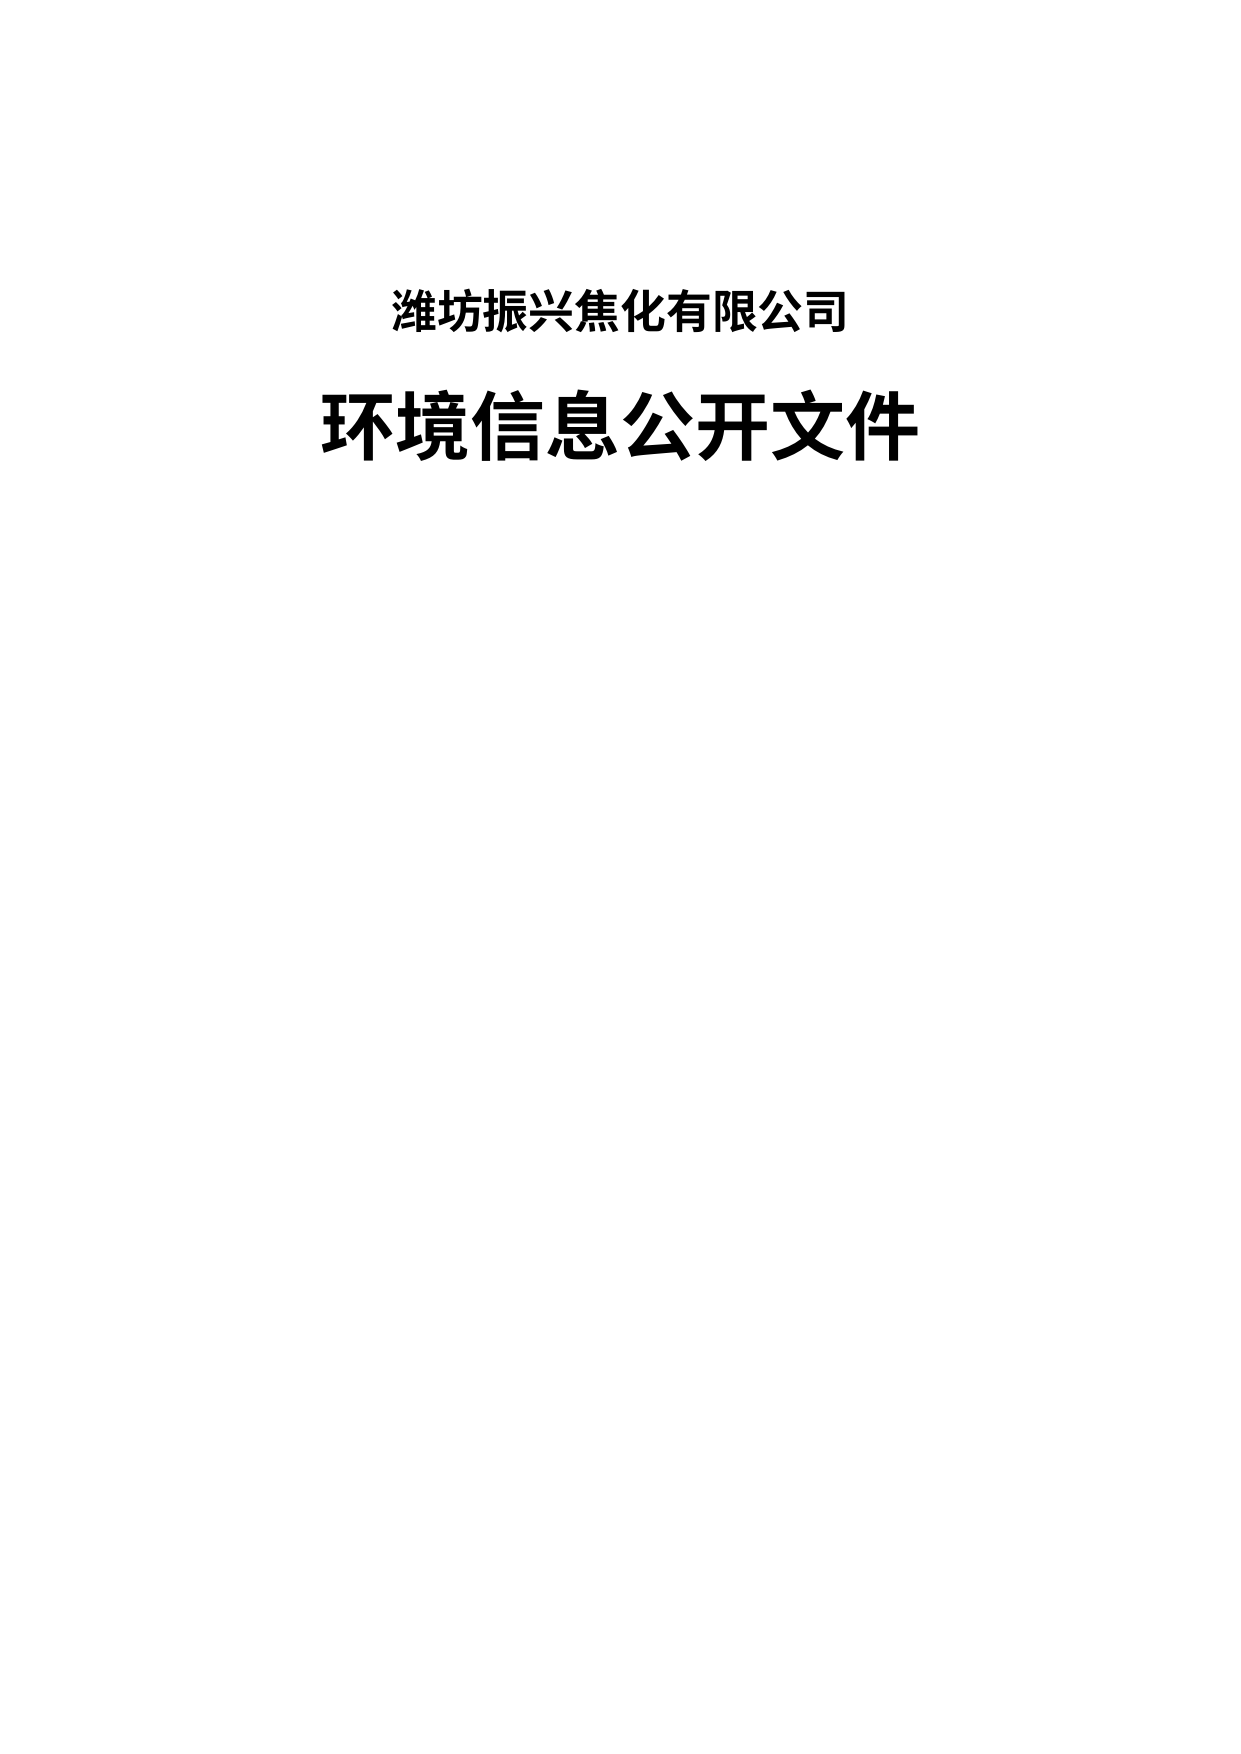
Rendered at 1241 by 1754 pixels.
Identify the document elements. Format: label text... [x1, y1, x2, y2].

text 环境信息公开文件 [118, 357, 1122, 487]
text 潍坊振兴焦化有限公司 [118, 259, 1122, 357]
